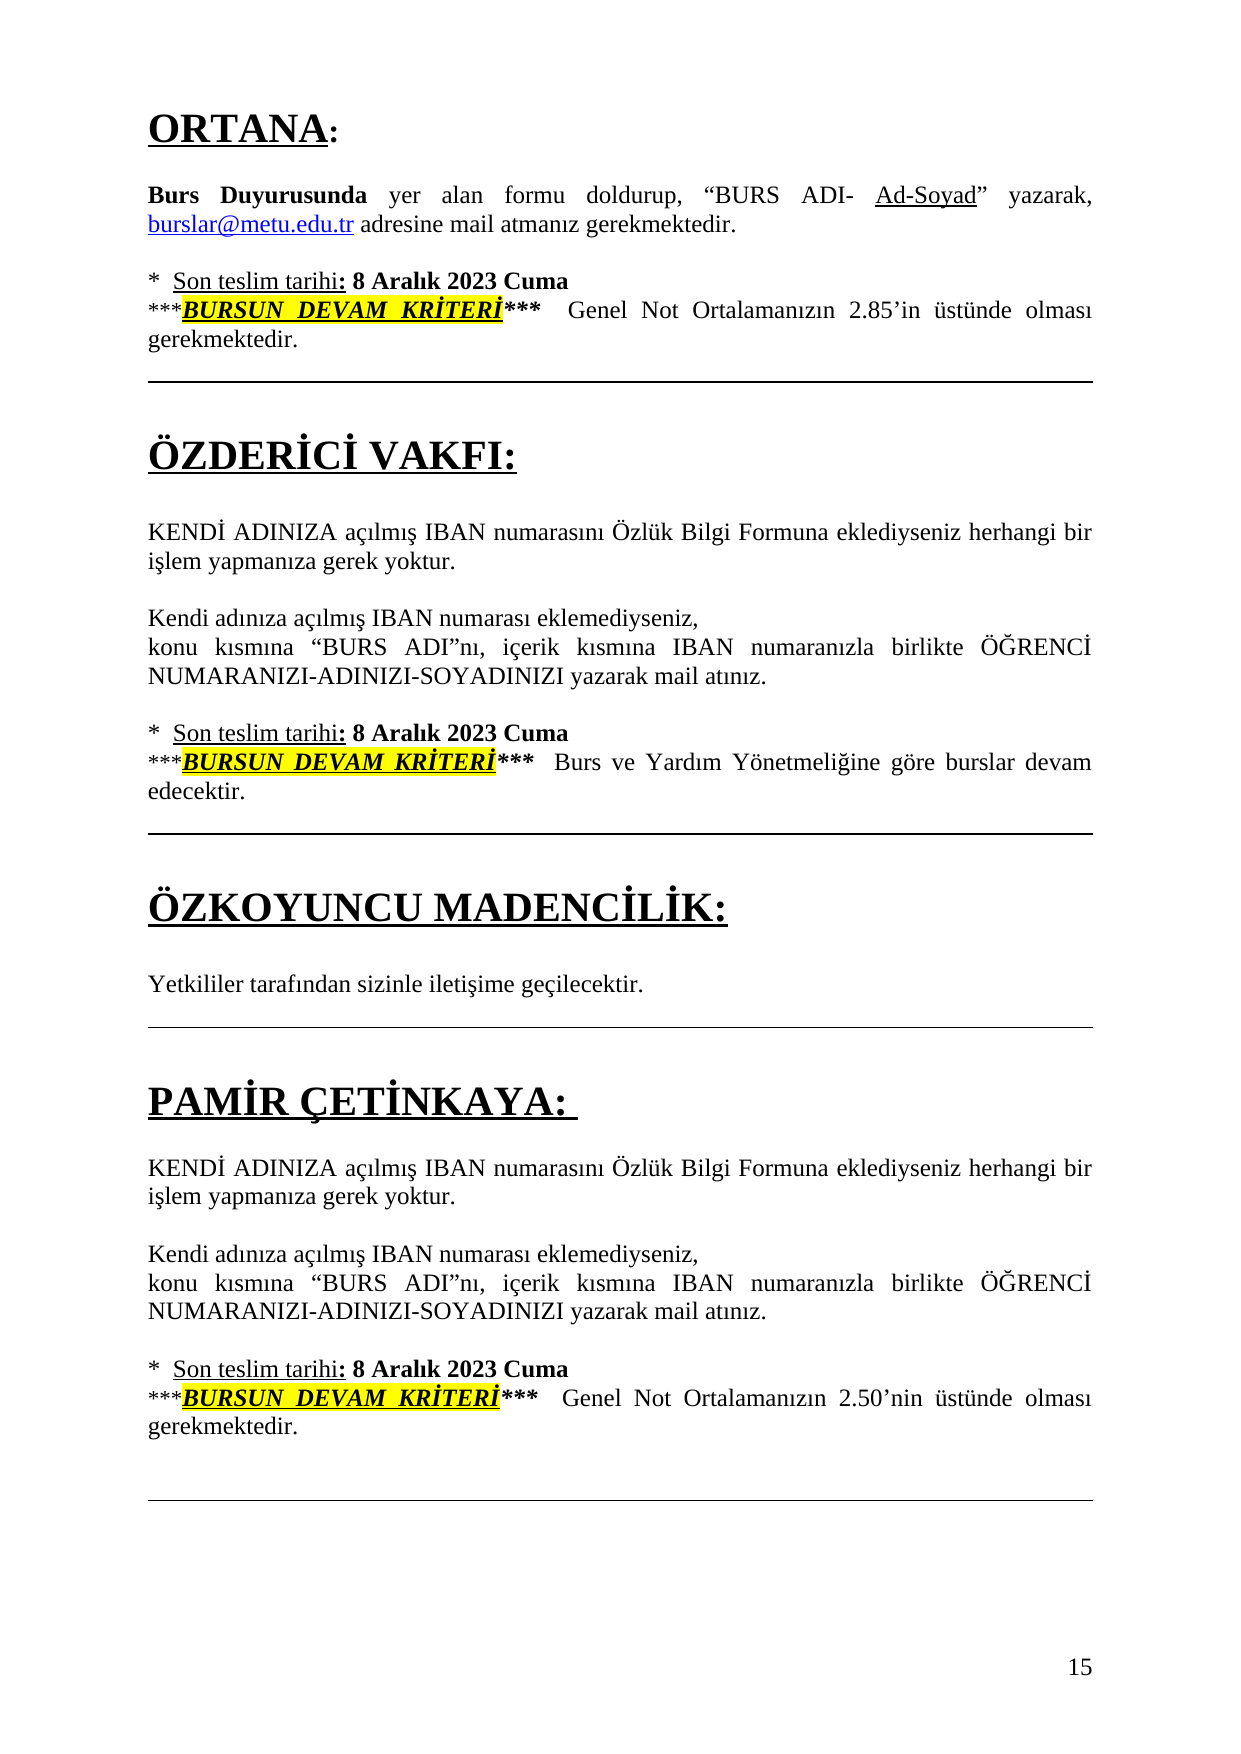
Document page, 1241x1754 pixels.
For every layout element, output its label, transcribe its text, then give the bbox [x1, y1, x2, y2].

text ***BURSUN DEVAM KRİTERİ*** Genel Not Ortalamanızın 2.85’in üstünde olması gerekmektedir. [148, 295, 1093, 353]
text * Son teslim tarihi: 8 Aralık 2023 Cuma [148, 266, 1093, 295]
text ÖZKOYUNCU MADENCİLİK: [148, 883, 1093, 931]
text konu kısmına “BURS ADI”nı, içerik kısmına IBAN numaranızla birlikte ÖĞRENCİ NUMARANIZI-ADINIZI-SOYADINIZI yazarak mail atınız. [148, 1268, 1093, 1325]
text Kendi adınıza açılmış IBAN numarası eklemediyseniz, [148, 603, 1093, 632]
text Kendi adınıza açılmış IBAN numarası eklemediyseniz, [148, 1239, 1093, 1268]
text ***BURSUN DEVAM KRİTERİ*** Genel Not Ortalamanızın 2.50’nin üstünde olması gerekmektedir. [148, 1383, 1093, 1440]
text Burs Duyurusunda yer alan formu doldurup, “BURS ADI- Ad-Soyad” yazarak, burslar@metu.edu.tr adresine mail atmanız gerekmektedir. [148, 180, 1093, 238]
text ORTANA: [148, 103, 1093, 151]
text ***BURSUN DEVAM KRİTERİ*** Burs ve Yardım Yönetmeliğine göre burslar devam edecektir. [148, 747, 1093, 804]
text ÖZDERİCİ VAKFI: [148, 431, 1093, 479]
text Yetkililer tarafından sizinle iletişime geçilecektir. [148, 969, 1093, 998]
text konu kısmına “BURS ADI”nı, içerik kısmına IBAN numaranızla birlikte ÖĞRENCİ NUMARANIZI-ADINIZI-SOYADINIZI yazarak mail atınız. [148, 632, 1093, 689]
text KENDİ ADINIZA açılmış IBAN numarasını Özlük Bilgi Formuna eklediyseniz herhangi bir işlem yapmanıza gerek yoktur. [148, 1153, 1093, 1210]
text * Son teslim tarihi: 8 Aralık 2023 Cuma [148, 1354, 1093, 1383]
text KENDİ ADINIZA açılmış IBAN numarasını Özlük Bilgi Formuna eklediyseniz herhangi bir işlem yapmanıza gerek yoktur. [148, 517, 1093, 574]
text * Son teslim tarihi: 8 Aralık 2023 Cuma [148, 718, 1093, 747]
text PAMİR ÇETİNKAYA: [148, 1076, 1093, 1124]
